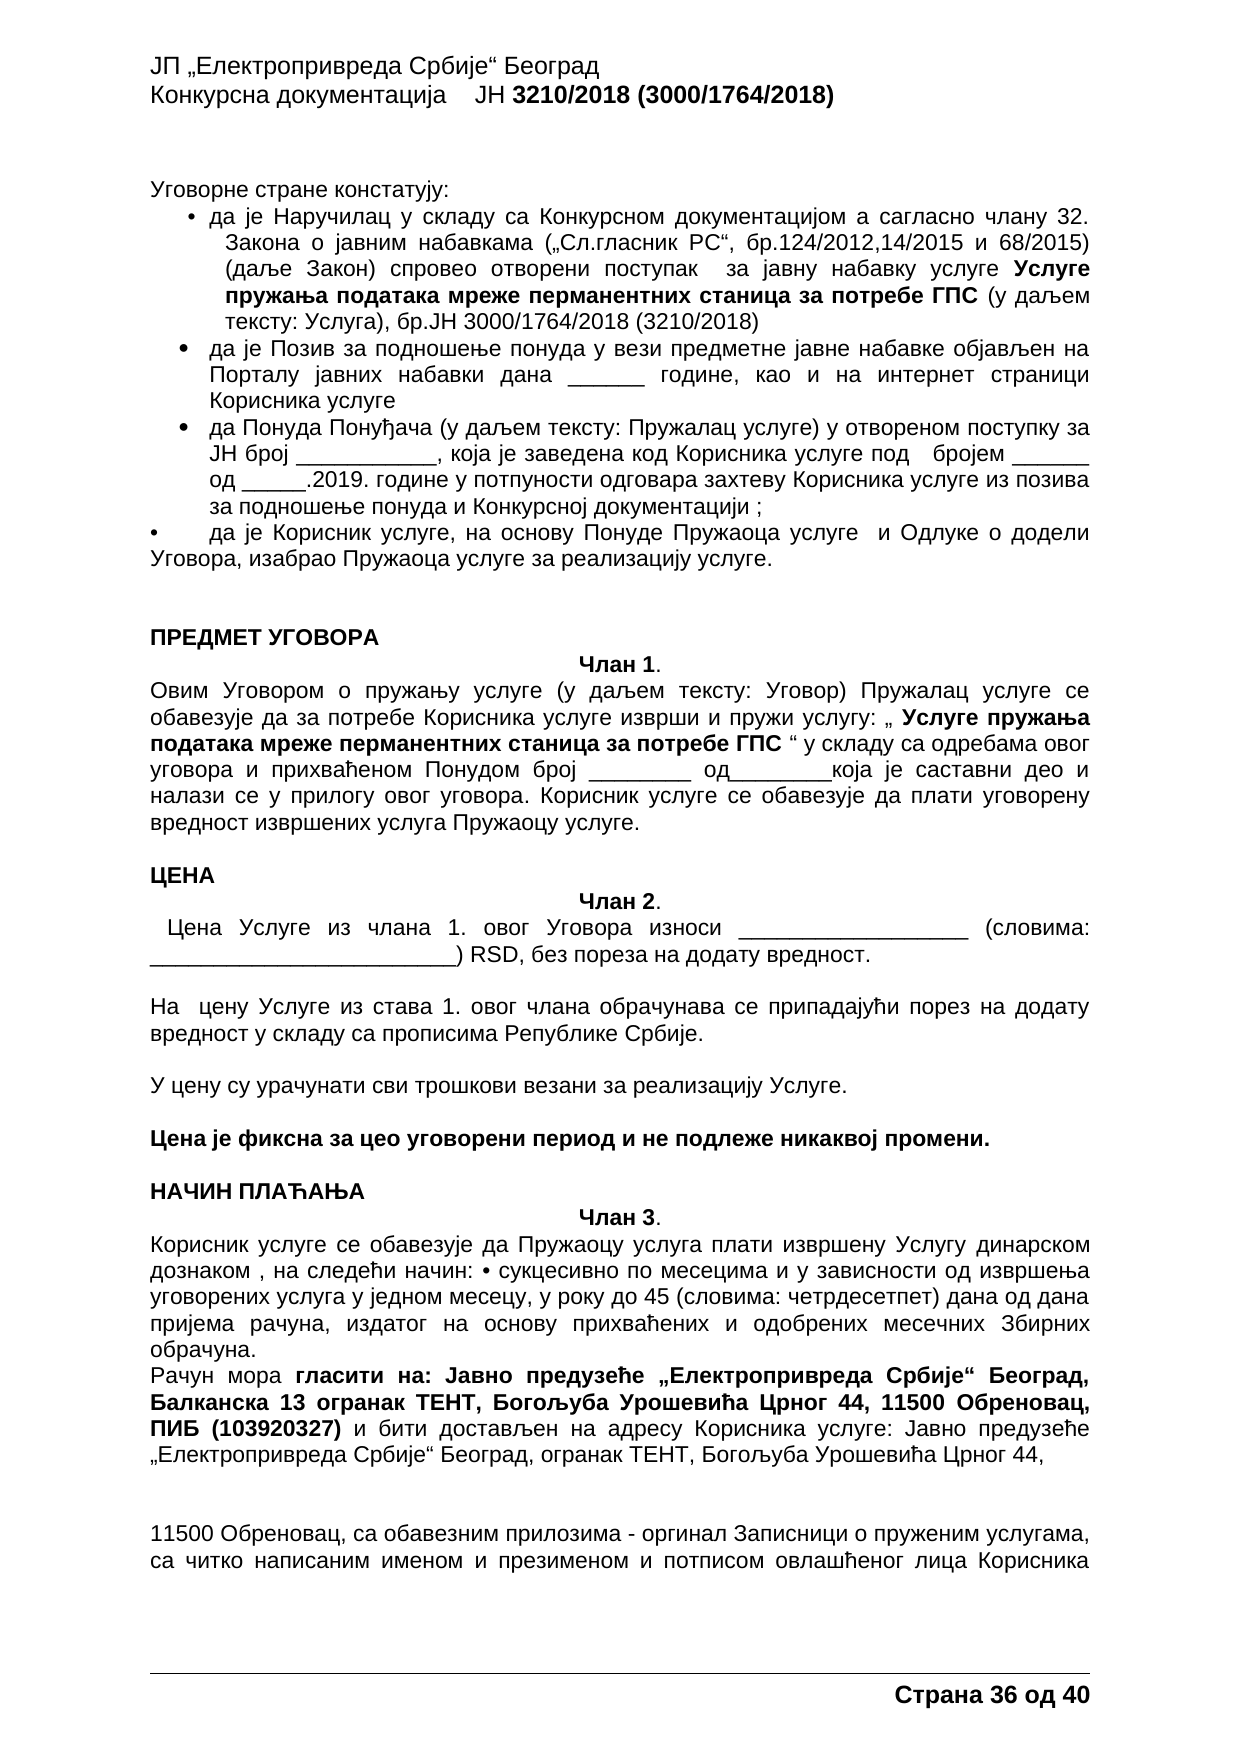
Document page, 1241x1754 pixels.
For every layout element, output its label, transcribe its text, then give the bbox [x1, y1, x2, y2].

text Уговорне стране констатују: [150, 176, 1090, 203]
text Цена је фиксна за цео уговорени период и не подлеже никаквој промени. [150, 1125, 1090, 1151]
text Члан 3. [150, 1204, 1090, 1231]
text У цену су урачунати сви трошкови везани за реализацију Услуге. [150, 1072, 1090, 1099]
text Цена Услуге из члана 1. овог Уговора износи __________________ (словима: ________________________) RSD, без пореза на додату вредност. [150, 914, 1090, 967]
list да је Позив за подношење понуда у вези предметне јавне набавке објављен на Порталу јавних набавки дана ______ године, као и на интернет страници Корисника услуге [179, 334, 1090, 413]
text ЦЕНА [150, 862, 1090, 888]
text Члан 2. [150, 888, 1090, 914]
text На цену Услуге из става 1. овог члана обрачунава се припадајући порез на додату вредност у складу са прописима Републике Србије. [150, 993, 1090, 1046]
text Рачун мора гласити на: Јавно предузеће „Електропривреда Србије“ Београд, Балканска 13 огранак ТЕНТ, Богољуба Урошевића Црног 44, 11500 Oбреновац, ПИБ (103920327) и бити достављен на адресу Корисника услуге: Јавно предузеће „Електропривреда Србије“ Београд, огранак ТЕНТ, Богољуба Урошевића Црног 44, [150, 1362, 1090, 1468]
text НАЧИН ПЛАЋАЊА [150, 1178, 1090, 1204]
list да је Наручилац у складу са Конкурсном документацијом а сагласно члану 32. Закона о јавним набавкама („Сл.гласник РС“, бр.124/2012,14/2015 и 68/2015) (даље Закон) спровео отворени поступак за јавну набавку услуге Услуге пружања података мреже перманентних станица за потребе ГПС (у даљем тексту: Услуга), бр.ЈН 3000/1764/2018 (3210/2018) [187, 203, 1090, 334]
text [150, 1520, 1090, 1573]
text ПРЕДМЕТ УГОВОРА [150, 624, 1090, 651]
text Члан 1. [150, 651, 1090, 677]
list да Понуда Понуђача (у даљем тексту: Пружалац услуге) у отвореном поступку за ЈН број ___________, која је заведена код Корисника услуге под бројем ______ од _____.2019. године у потпуности одговара захтеву Корисника услуге из позива за подношење понуда и Конкурсној документацији ; [179, 413, 1090, 519]
text Корисник услуге се обавезује да Пружаоцу услуга плати извршену Услугу динарском дознаком , на следећи начин: • сукцесивно по месецима и у зависности од извршења уговорених услуга у једном месецу, у року до 45 (словима: четрдесетпет) дана од дана пријема рачуна, издатог на основу прихваћених и одобрених месечних Збирних обрачуна. [150, 1231, 1090, 1362]
text • да је Корисник услуге, на основу Понуде Пружаоца услуге и Одлуке о додели Уговора, изабрао Пружаоца услуге за реализацију услуге. [150, 519, 1090, 572]
text Овим Уговором о пружању услуге (у даљем тексту: Уговор) Пружалац услуге се обавезује да за потребе Корисника услуге изврши и пружи услугу: „ Услуге пружања података мреже перманентних станица за потребе ГПС “ у складу са одребама овог уговора и прихваћеном Понудом број ________ од________која је саставни део и налази се у прилогу овог уговора. Корисник услуге се обавезује да плати уговорену вредност извршених услуга Пружаоцу услуге. [150, 677, 1090, 835]
